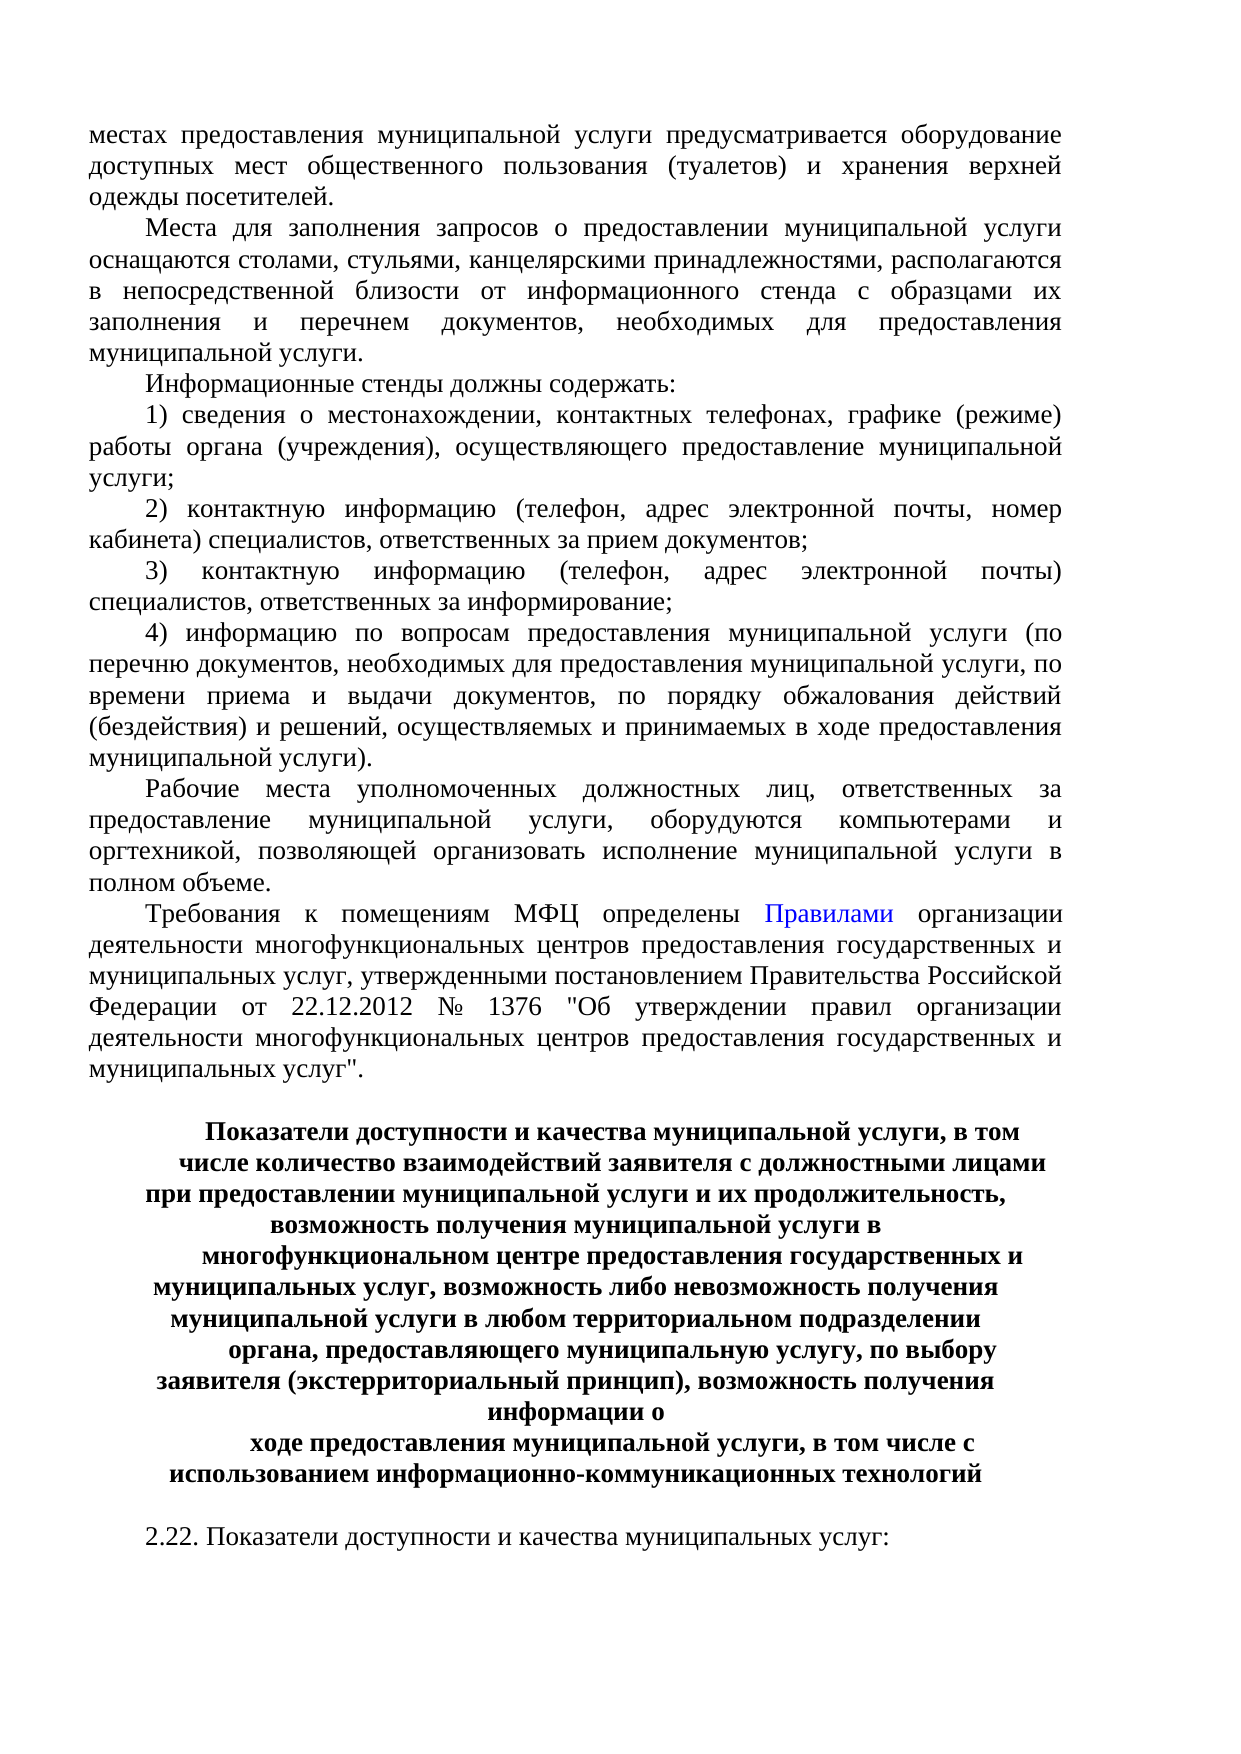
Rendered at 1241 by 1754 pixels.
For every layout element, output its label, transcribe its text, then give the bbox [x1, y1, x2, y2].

text Показатели доступности и качества муниципальной услуги, в том [89, 1115, 1063, 1146]
text 2) контактную информацию (телефон, адрес электронной почты, номер кабинета) специалистов, ответственных за прием документов; [89, 492, 1063, 554]
text 4) информацию по вопросам предоставления муниципальной услуги (по перечню документов, необходимых для предоставления муниципальной услуги, по времени приема и выдачи документов, по порядку обжалования действий (бездействия) и решений, осуществляемых и принимаемых в ходе предоставления муниципальной услуги). [89, 616, 1063, 772]
text Информационные стенды должны содержать: [89, 367, 1063, 398]
text Места для заполнения запросов о предоставлении муниципальной услуги оснащаются столами, стульями, канцелярскими принадлежностями, располагаются в непосредственной близости от информационного стенда с образцами их заполнения и перечнем документов, необходимых для предоставления муниципальной услуги. [89, 212, 1063, 367]
text 3) контактную информацию (телефон, адрес электронной почты) специалистов, ответственных за информирование; [89, 554, 1063, 616]
text 1) сведения о местонахождении, контактных телефонах, графике (режиме) работы органа (учреждения), осуществляющего предоставление муниципальной услуги; [89, 398, 1063, 492]
text Требования к помещениям МФЦ определены Правилами организации деятельности многофункциональных центров предоставления государственных и муниципальных услуг, утвержденными постановлением Правительства Российской Федерации от 22.12.2012 № 1376 "Об утверждении правил организации деятельности многофункциональных центров предоставления государственных и муниципальных услуг". [89, 897, 1063, 1084]
text многофункциональном центре предоставления государственных и муниципальных услуг, возможность либо невозможность получения муниципальной услуги в любом территориальном подразделении [89, 1239, 1063, 1333]
text числе количество взаимодействий заявителя с должностными лицами при предоставлении муниципальной услуги и их продолжительность, возможность получения муниципальной услуги в [89, 1146, 1063, 1239]
text ходе предоставления муниципальной услуги, в том числе с использованием информационно-коммуникационных технологий [89, 1426, 1063, 1488]
text 2.22. Показатели доступности и качества муниципальных услуг: [89, 1520, 1063, 1551]
text Рабочие места уполномоченных должностных лиц, ответственных за предоставление муниципальной услуги, оборудуются компьютерами и оргтехникой, позволяющей организовать исполнение муниципальной услуги в полном объеме. [89, 772, 1063, 897]
text органа, предоставляющего муниципальную услугу, по выбору заявителя (экстерриториальный принцип), возможность получения информации о [89, 1333, 1063, 1426]
